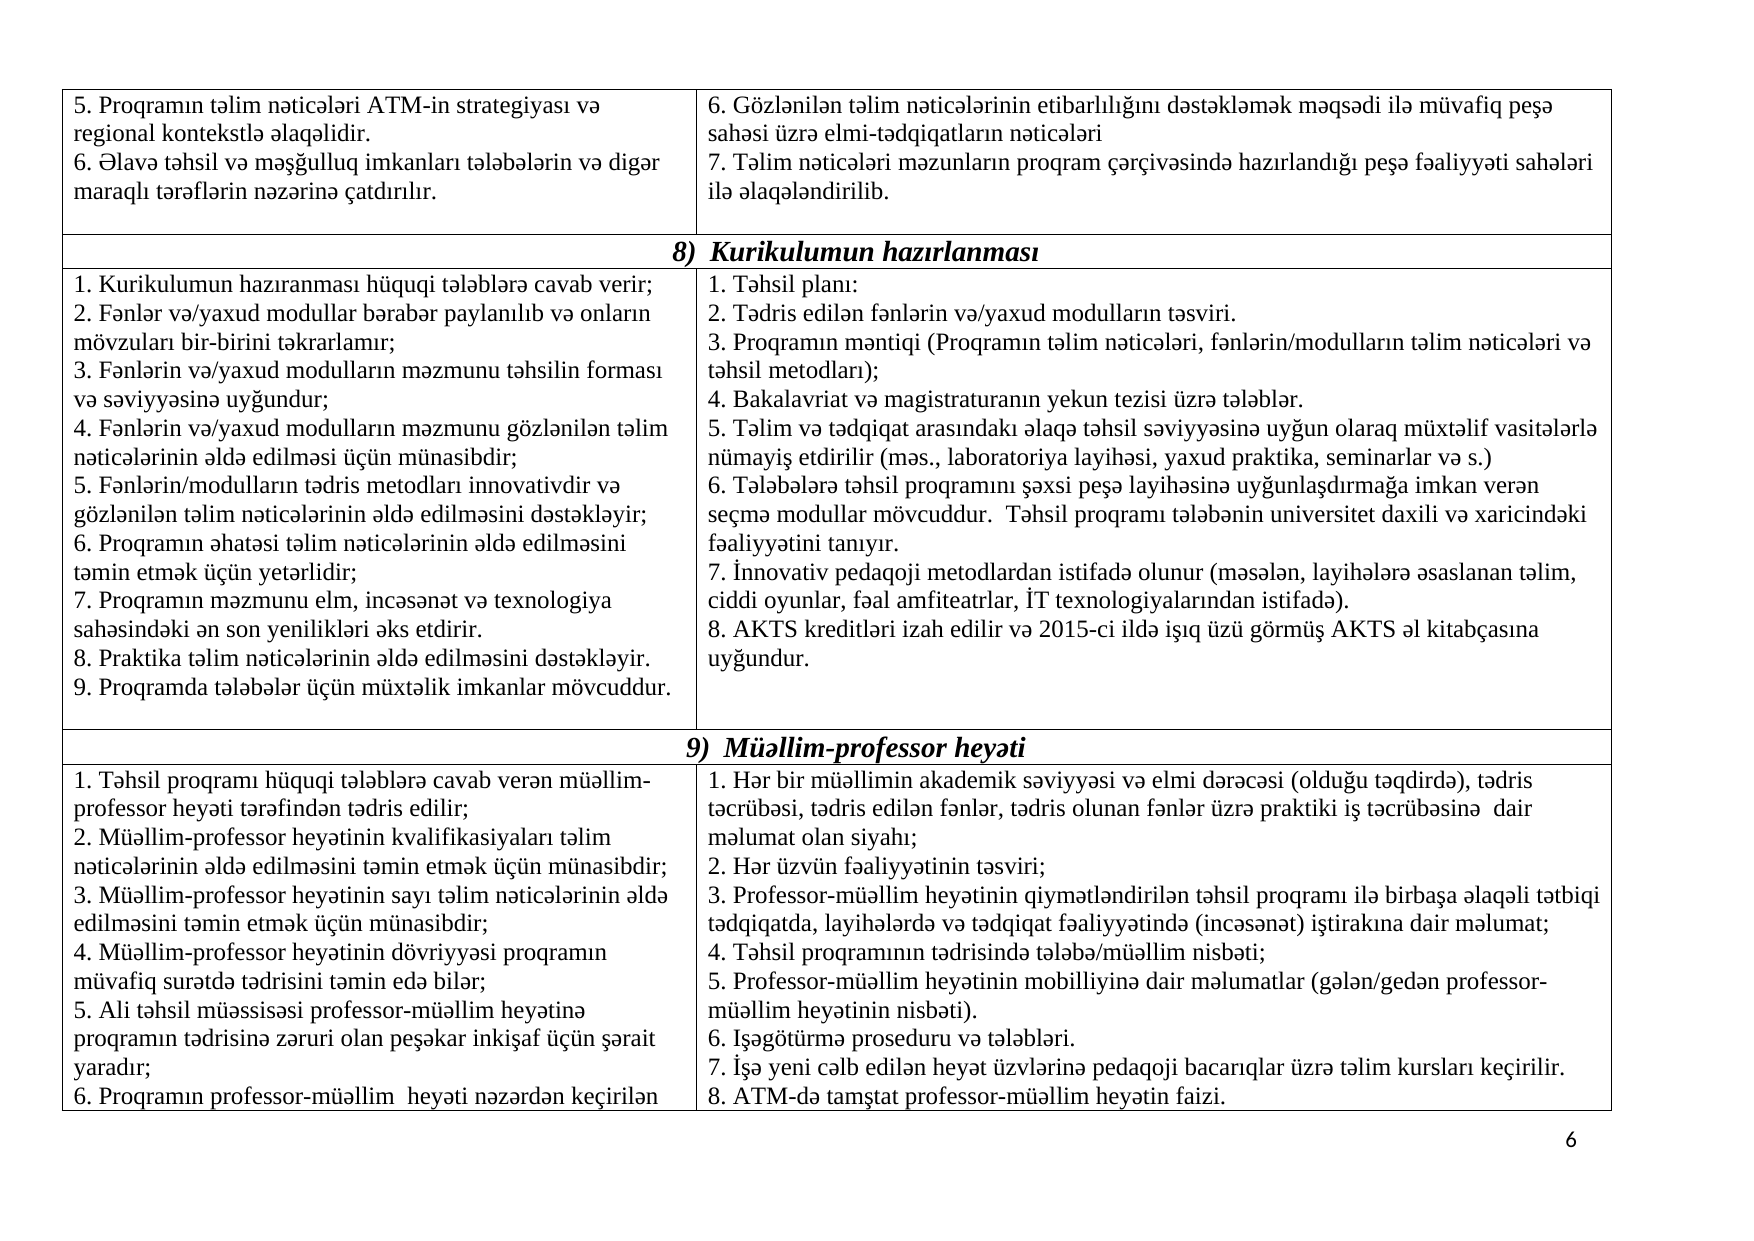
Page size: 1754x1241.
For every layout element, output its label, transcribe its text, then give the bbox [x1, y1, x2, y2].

table_cell Kurikulumun hazırlanması [63, 235, 1611, 268]
table_cell 1. Kurikulumun hazıranması hüquqi tələblərə cavab verir; 2. Fənlər və/yaxud modullar bərabər paylanılıb və onların mövzuları bir-birini təkrarlamır; 3. Fənlərin və/yaxud modulların məzmunu təhsilin forması və səviyyəsinə uyğundur; 4. Fənlərin və/yaxud modulların məzmunu gözlənilən təlim nəticələrinin əldə edilməsi üçün münasibdir; 5. Fənlərin/modulların tədris metodları innovativdir və gözlənilən təlim nəticələrinin əldə edilməsini dəstəkləyir; 6. Proqramın əhatəsi təlim nəticələrinin əldə edilməsini təmin etmək üçün yetərlidir; 7. Proqramın məzmunu elm, incəsənət və texnologiya sahəsindəki ən son yenilikləri əks etdirir. 8. Praktika təlim nəticələrinin əldə edilməsini dəstəkləyir. 9. Proqramda tələbələr üçün müxtəlik imkanlar mövcuddur. [63, 269, 696, 729]
table_cell 1. Təhsil planı: 2. Tədris edilən fənlərin və/yaxud modulların təsviri. 3. Proqramın məntiqi (Proqramın təlim nəticələri, fənlərin/modulların təlim nəticələri və təhsil metodları); 4. Bakalavriat və magistraturanın yekun tezisi üzrə tələblər. 5. Təlim və tədqiqat arasındakı əlaqə təhsil səviyyəsinə uyğun olaraq müxtəlif vasitələrlə nümayiş etdirilir (məs., laboratoriya layihəsi, yaxud praktika, seminarlar və s.) 6. Tələbələrə təhsil proqramını şəxsi peşə layihəsinə uyğunlaşdırmağa imkan verən seçmə modullar mövcuddur. Təhsil proqramı tələbənin universitet daxili və xaricindəki fəaliyyətini tanıyır. 7. İnnovativ pedaqoji metodlardan istifadə olunur (məsələn, layihələrə əsaslanan təlim, ciddi oyunlar, fəal amfiteatrlar, İT texnologiyalarından istifadə). 8. AKTS kreditləri izah edilir və 2015-ci ildə işıq üzü görmüş AKTS əl kitabçasına uyğundur. [697, 269, 1611, 729]
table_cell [63, 765, 696, 1110]
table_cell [63, 90, 696, 233]
table_cell Müəllim-professor heyəti [63, 730, 1611, 764]
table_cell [697, 90, 1611, 233]
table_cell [697, 765, 1611, 1110]
